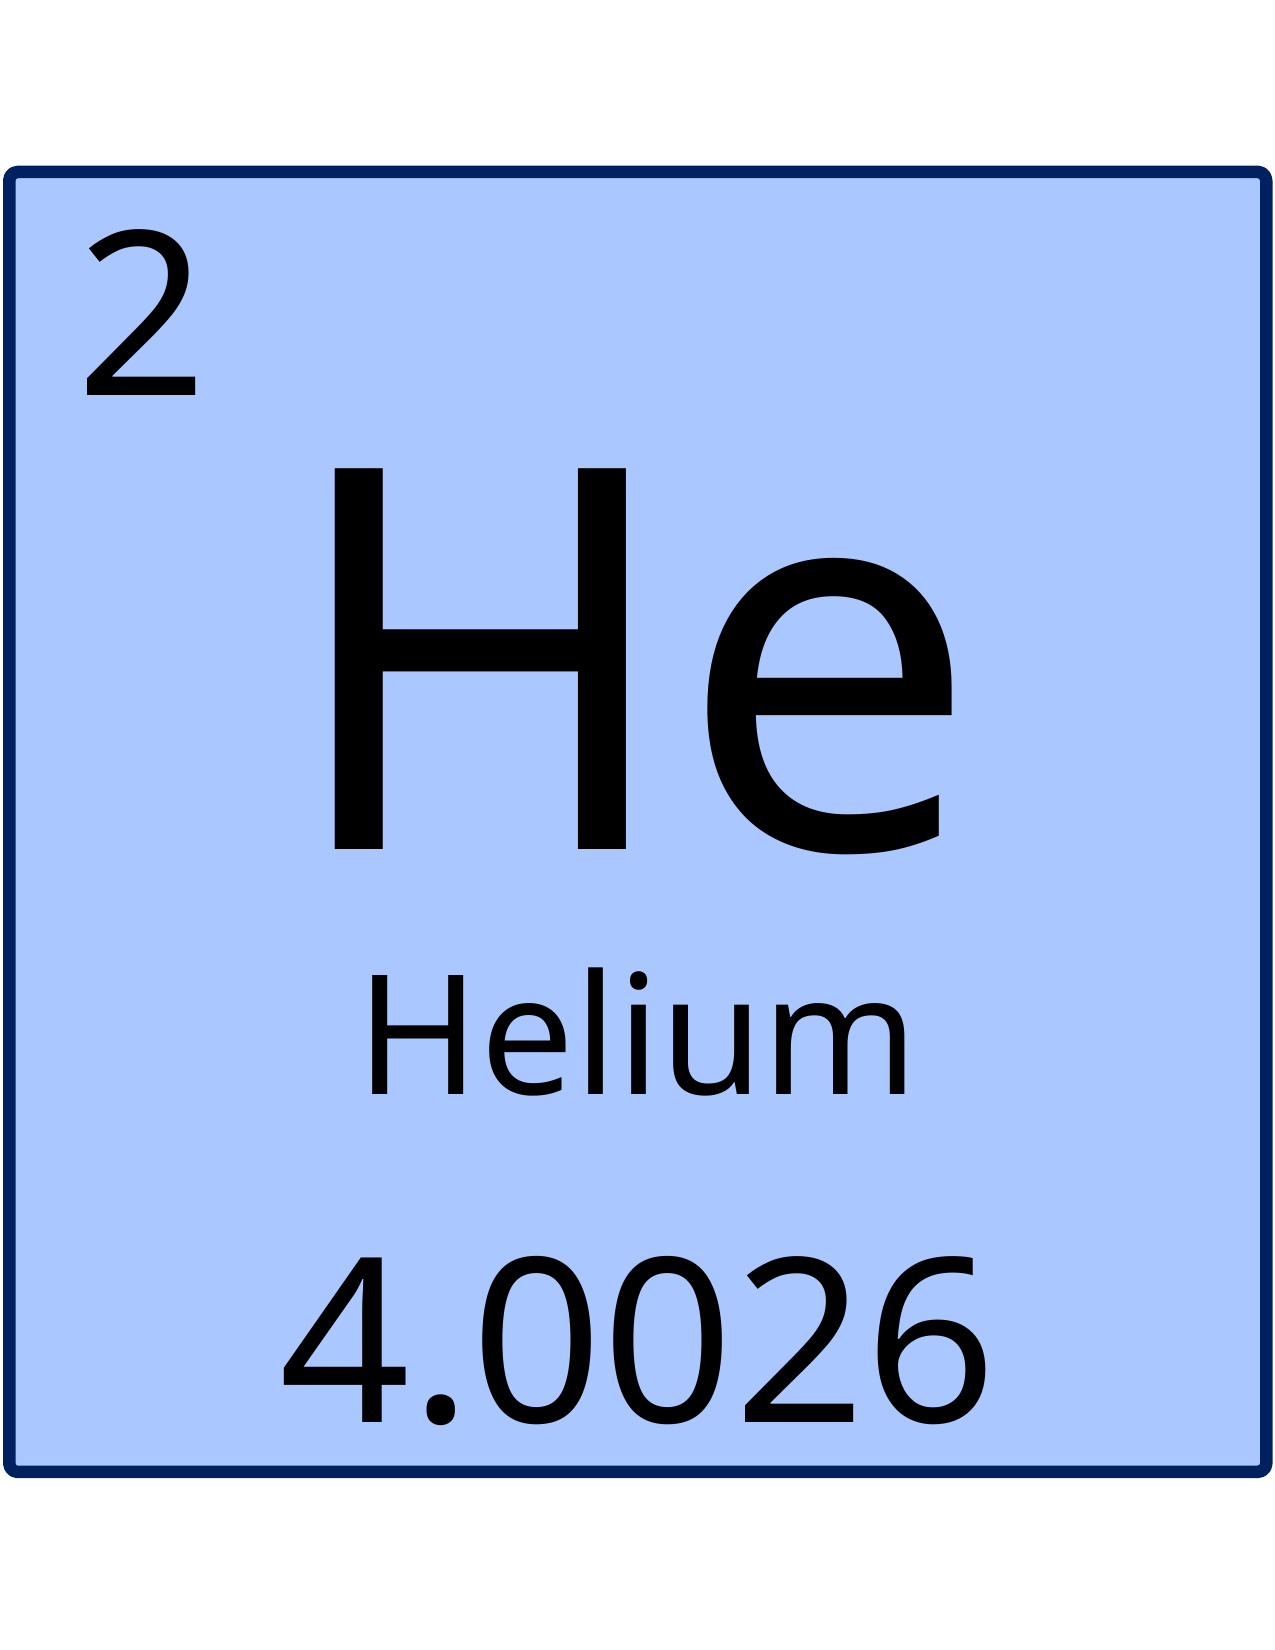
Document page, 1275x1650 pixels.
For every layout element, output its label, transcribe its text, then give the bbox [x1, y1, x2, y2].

text Helium [27, 916, 1248, 1143]
text 2 [27, 150, 1248, 462]
text 4.0026 [27, 1177, 1248, 1489]
